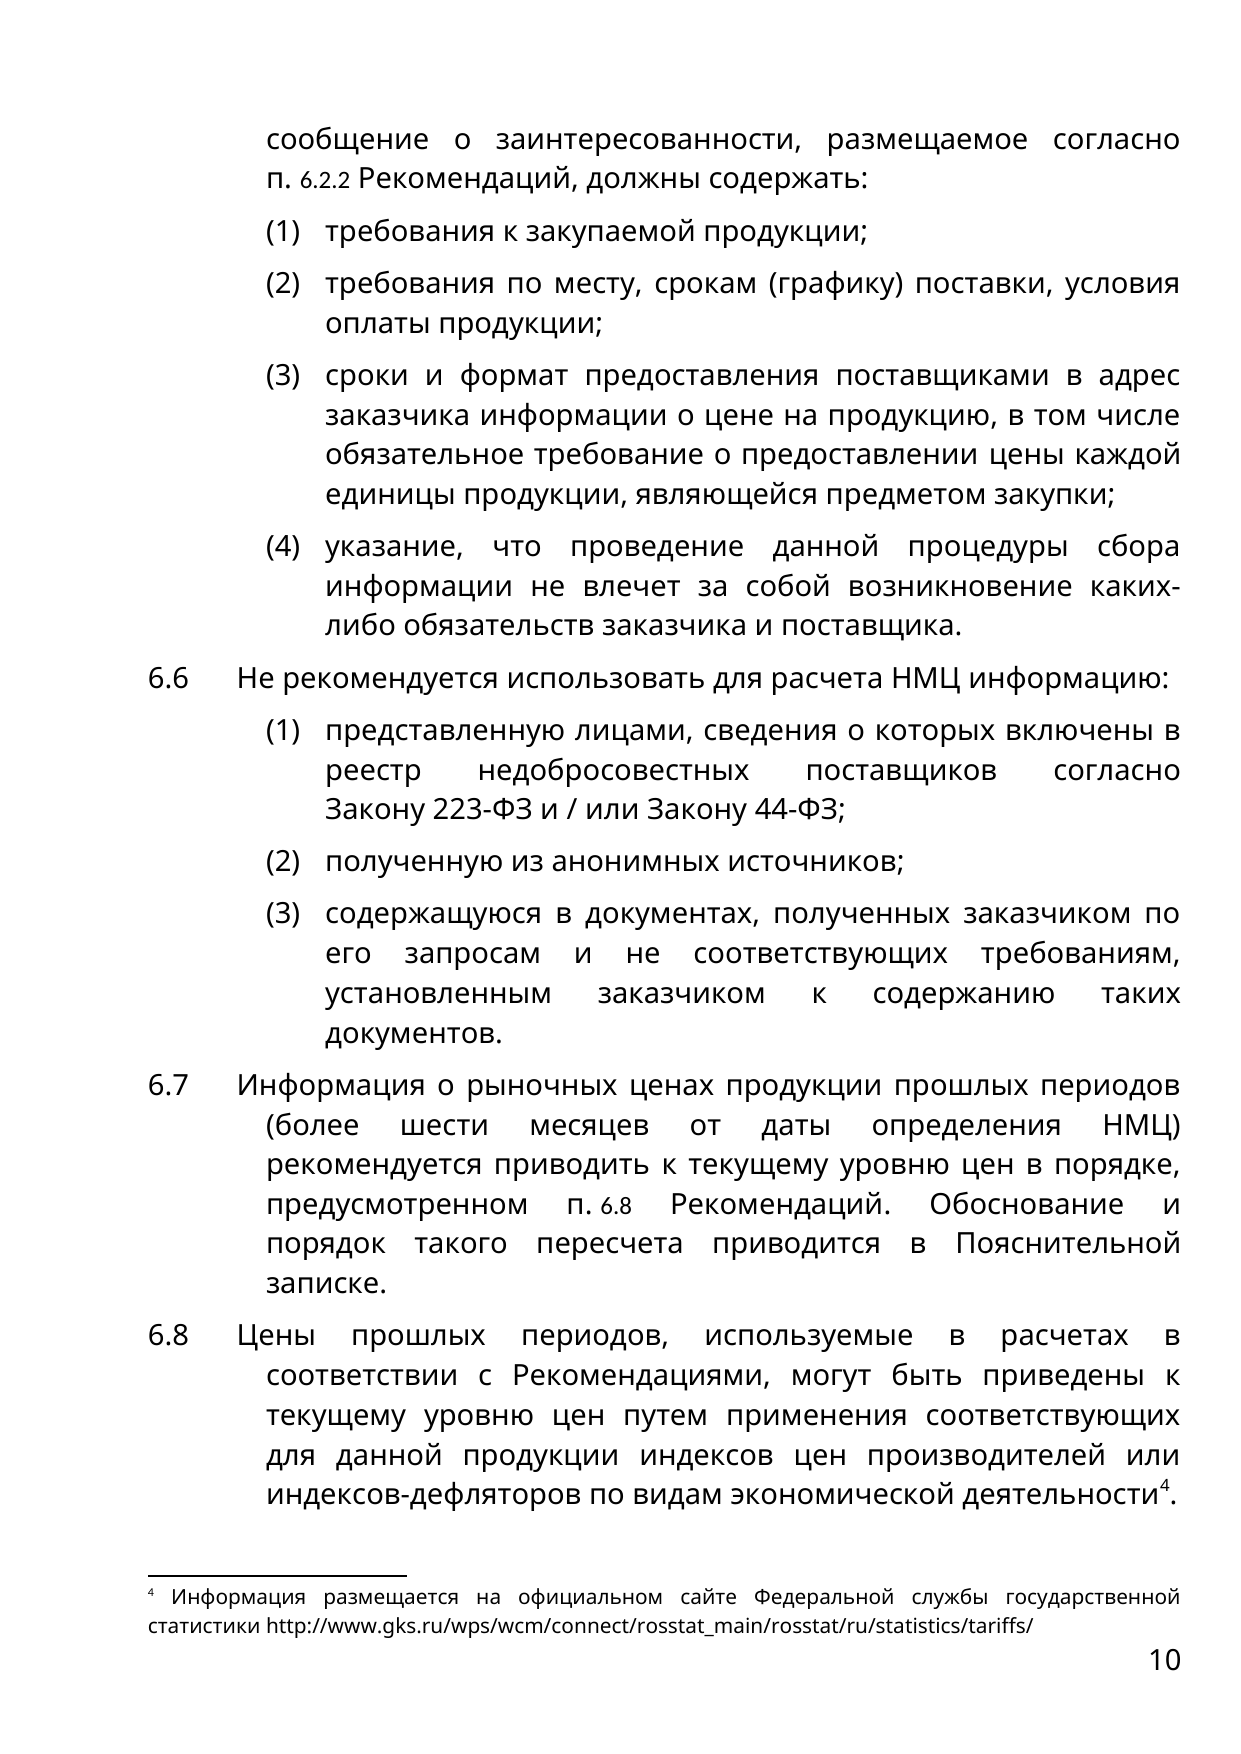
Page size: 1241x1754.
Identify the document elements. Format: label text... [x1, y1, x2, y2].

list содержащуюся в документах, полученных заказчиком по его запросам и не соответствующих требованиям, установленным заказчиком к содержанию таких документов. [266, 893, 1181, 1052]
list полученную из анонимных источников; [266, 841, 1181, 880]
list требования по месту, срокам (графику) поставки, условия оплаты продукции; [266, 262, 1181, 342]
text Цены прошлых периодов, используемые в расчетах в соответствии с Рекомендациями, могут быть приведены к текущему уровню цен путем применения соответствующих для данной продукции индексов цен производителей или индексов-дефляторов по видам экономической деятельности. [148, 1315, 1181, 1513]
text Информация о рыночных ценах продукции прошлых периодов (более шести месяцев от даты определения НМЦ) рекомендуется приводить к текущему уровню цен в порядке, предусмотренном п. 6.8 Рекомендаций. Обоснование и порядок такого пересчета приводится в Пояснительной записке. [148, 1064, 1181, 1302]
list представленную лицами, сведения о которых включены в реестр недобросовестных поставщиков согласно Закону 223-ФЗ и / или Закону 44-ФЗ; [266, 709, 1181, 828]
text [148, 118, 1181, 197]
text Не рекомендуется использовать для расчета НМЦ информацию: [148, 657, 1181, 697]
list указание, что проведение данной процедуры сбора информации не влечет за собой возникновение каких-либо обязательств заказчика и поставщика. [266, 525, 1181, 644]
list требования к закупаемой продукции; [266, 210, 1181, 250]
list сроки и формат предоставления поставщиками в адрес заказчика информации о цене на продукцию, в том числе обязательное требование о предоставлении цены каждой единицы продукции, являющейся предметом закупки; [266, 354, 1181, 513]
